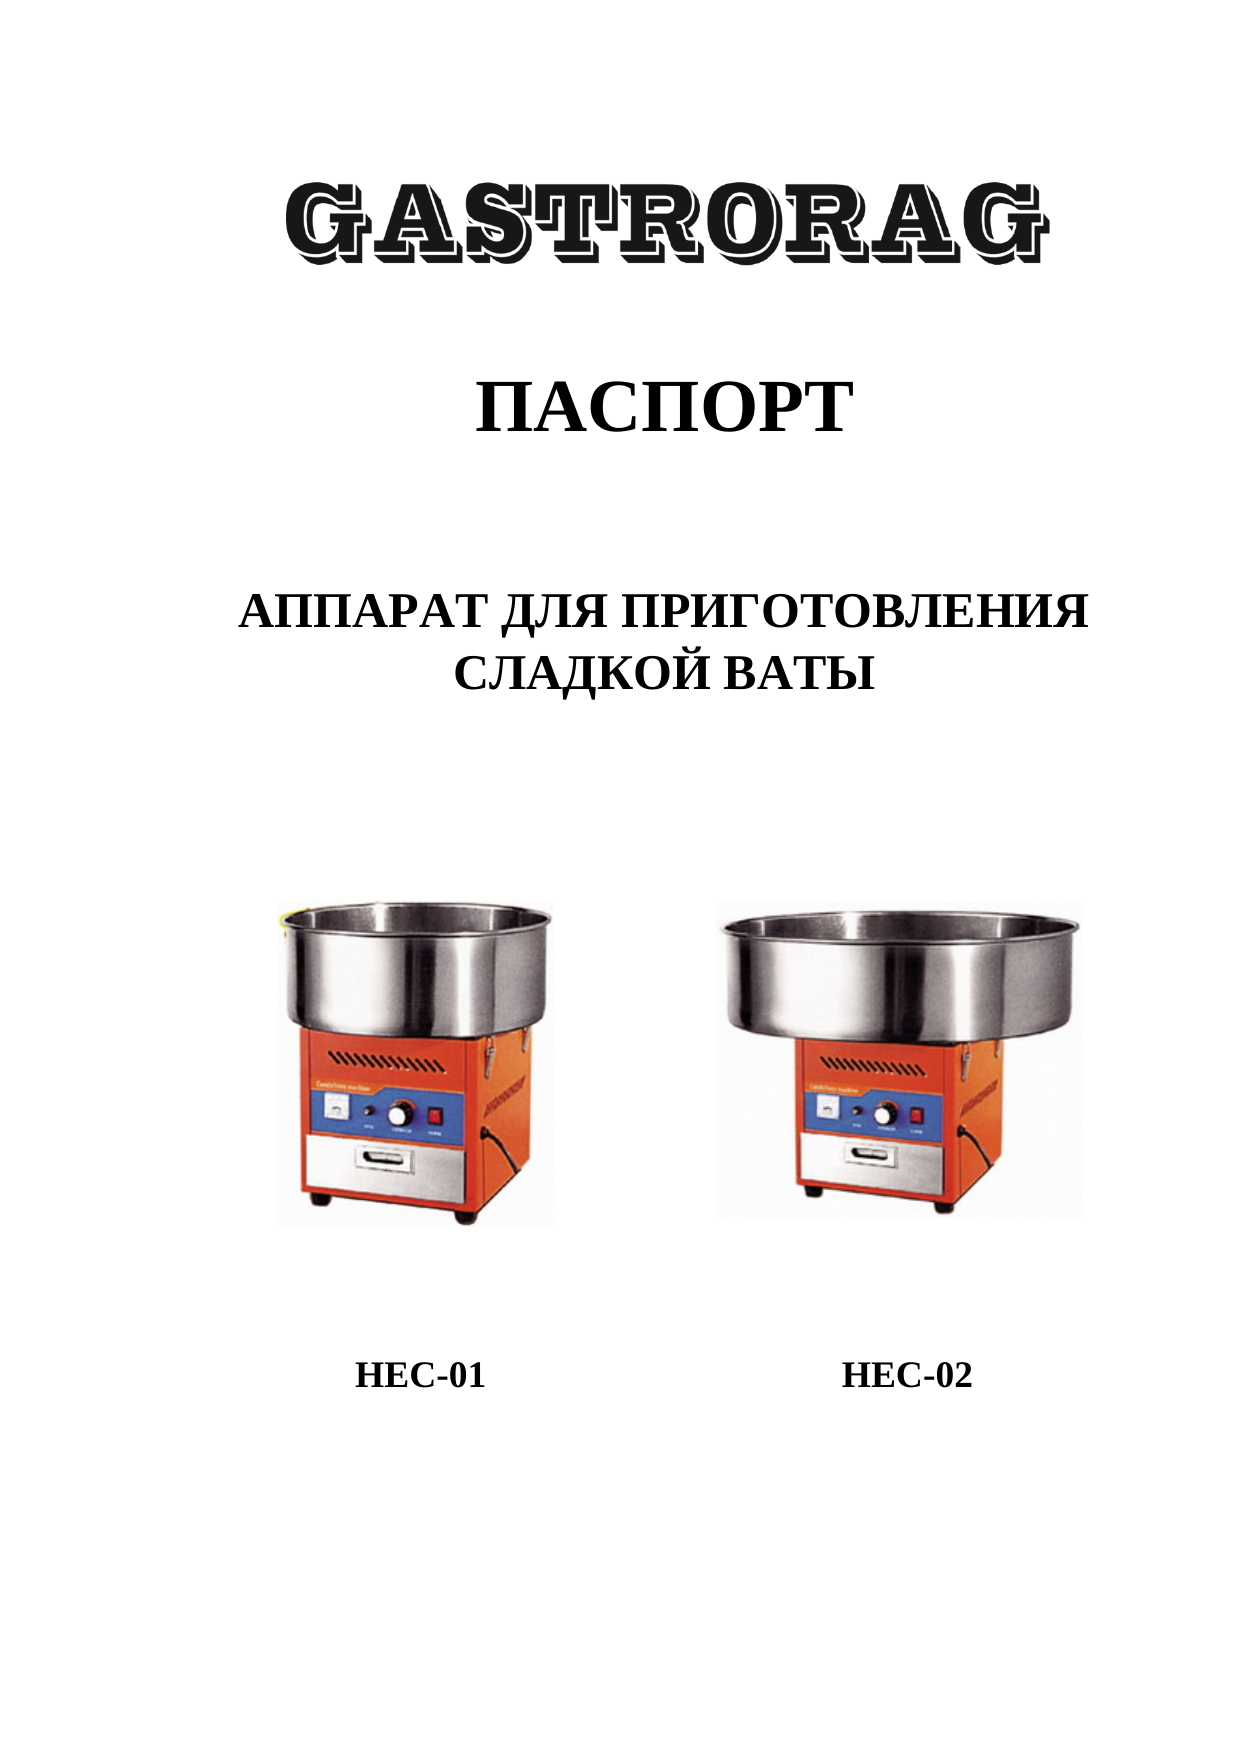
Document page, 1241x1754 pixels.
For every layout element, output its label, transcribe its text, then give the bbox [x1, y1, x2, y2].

text ПАСПОРТ [177, 361, 1152, 447]
text АППАРАТ ДЛЯ ПРИГОТОВЛЕНИЯ СЛАДКОЙ ВАТЫ [177, 580, 1152, 700]
picture [277, 900, 554, 1228]
picture [716, 902, 1083, 1218]
picture [267, 118, 1062, 296]
table_header HEC-01 [177, 1353, 664, 1396]
table_header HEC-02 [664, 1353, 1151, 1396]
